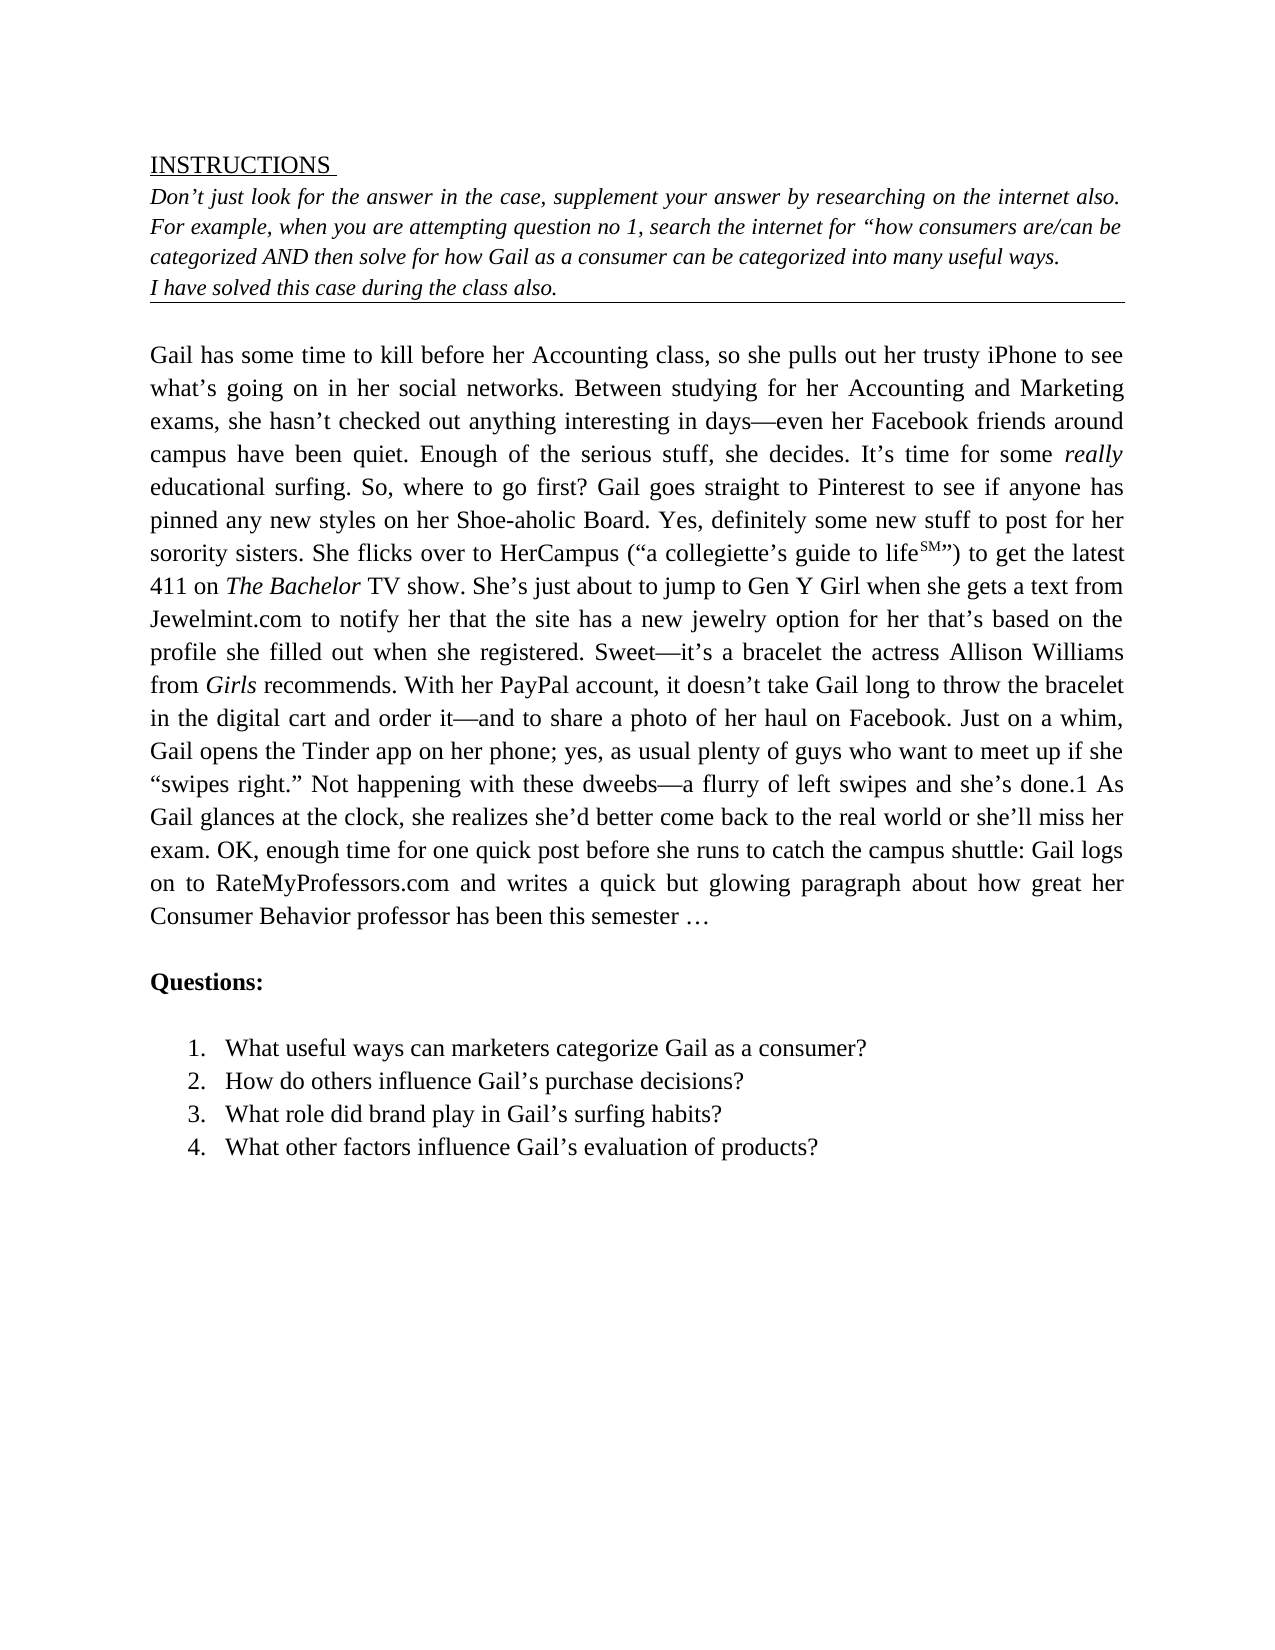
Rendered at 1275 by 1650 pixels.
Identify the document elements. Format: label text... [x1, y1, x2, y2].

list What role did brand play in Gail’s surfing habits? [187, 1099, 1125, 1128]
text Questions: [150, 967, 1125, 996]
list What other factors influence Gail’s evaluation of products? [187, 1132, 1125, 1161]
list What useful ways can marketers categorize Gail as a consumer? [187, 1033, 1125, 1062]
text I have solved this case during the class also. [150, 274, 1125, 302]
list How do others influence Gail’s purchase decisions? [187, 1066, 1125, 1095]
text Gail has some time to kill before her Accounting class, so she pulls out her trusty iPhone to see what’s going on in her social networks. Between studying for her Accounting and Marketing exams, she hasn’t checked out anything interesting in days—even her Facebook friends around campus have been quiet. Enough of the serious stuff, she decides. It’s time for some really educational surfing. So, where to go first? Gail goes straight to Pinterest to see if anyone has pinned any new styles on her Shoe-aholic Board. Yes, definitely some new stuff to post for her sorority sisters. She flicks over to HerCampus (“a collegiette’s guide to lifeSM”) to get the latest 411 on The Bachelor TV show. She’s just about to jump to Gen Y Girl when she gets a text from Jewelmint.com to notify her that the site has a new jewelry option for her that’s based on the profile she filled out when she registered. Sweet—it’s a bracelet the actress Allison Williams from Girls recommends. With her PayPal account, it doesn’t take Gail long to throw the bracelet in the digital cart and order it—and to share a photo of her haul on Facebook. Just on a whim, Gail opens the Tinder app on her phone; yes, as usual plenty of guys who want to meet up if she “swipes right.” Not happening with these dweebs—a flurry of left swipes and she’s done.1 As Gail glances at the clock, she realizes she’d better come back to the real world or she’ll miss her exam. OK, enough time for one quick post before she runs to catch the campus shuttle: Gail logs on to RateMyProfessors.com and writes a quick but glowing paragraph about how great her Consumer Behavior professor has been this semester … [150, 340, 1125, 930]
text INSTRUCTIONS [150, 150, 1125, 179]
text Don’t just look for the answer in the case, supplement your answer by researching on the internet also. For example, when you are attempting question no 1, search the internet for “how consumers are/can be categorized AND then solve for how Gail as a consumer can be categorized into many useful ways. [150, 183, 1125, 270]
